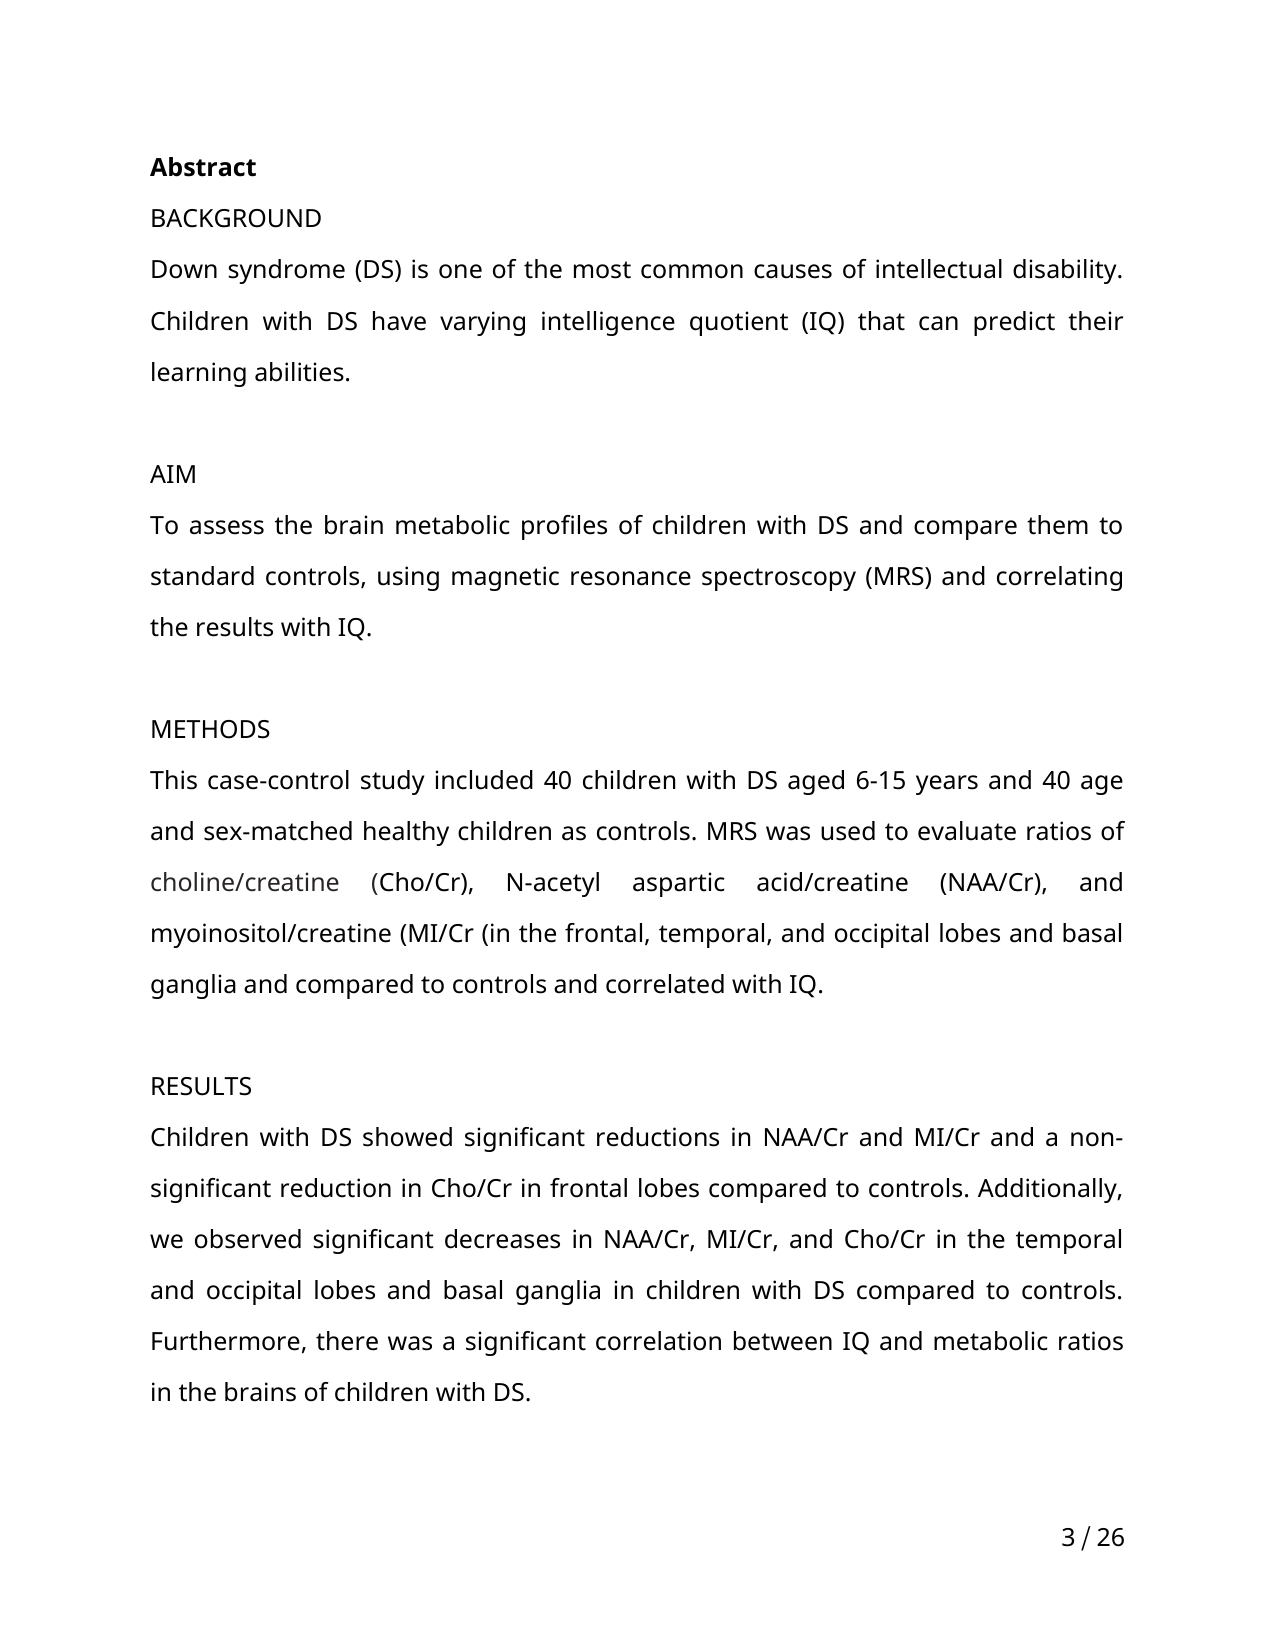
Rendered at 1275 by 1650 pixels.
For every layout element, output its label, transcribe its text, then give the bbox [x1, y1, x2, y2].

text METHODS [150, 711, 1125, 746]
text RESULTS [150, 1069, 1125, 1103]
text Down syndrome (DS) is one of the most common causes of intellectual disability. Children with DS have varying intelligence quotient (IQ) that can predict their learning abilities. [150, 252, 1125, 388]
text Abstract [150, 150, 1125, 184]
text Children with DS showed significant reductions in NAA/Cr and MI/Cr and a non-significant reduction in Cho/Cr in frontal lobes compared to controls. Additionally, we observed significant decreases in NAA/Cr, MI/Cr, and Cho/Cr in the temporal and occipital lobes and basal ganglia in children with DS compared to controls. Furthermore, there was a significant correlation between IQ and metabolic ratios in the brains of children with DS. [150, 1120, 1125, 1409]
text This case-control study included 40 children with DS aged 6-15 years and 40 age and sex-matched healthy children as controls. MRS was used to evaluate ratios of choline/creatine (Cho/Cr), N-acetyl aspartic acid/creatine (NAA/Cr), and myoinositol/creatine (MI/Cr (in the frontal, temporal, and occipital lobes and basal ganglia and compared to controls and correlated with IQ. [150, 762, 1125, 1001]
text AIM [150, 456, 1125, 490]
text To assess the brain metabolic profiles of children with DS and compare them to standard controls, using magnetic resonance spectroscopy (MRS) and correlating the results with IQ. [150, 507, 1125, 643]
text BACKGROUND [150, 201, 1125, 235]
